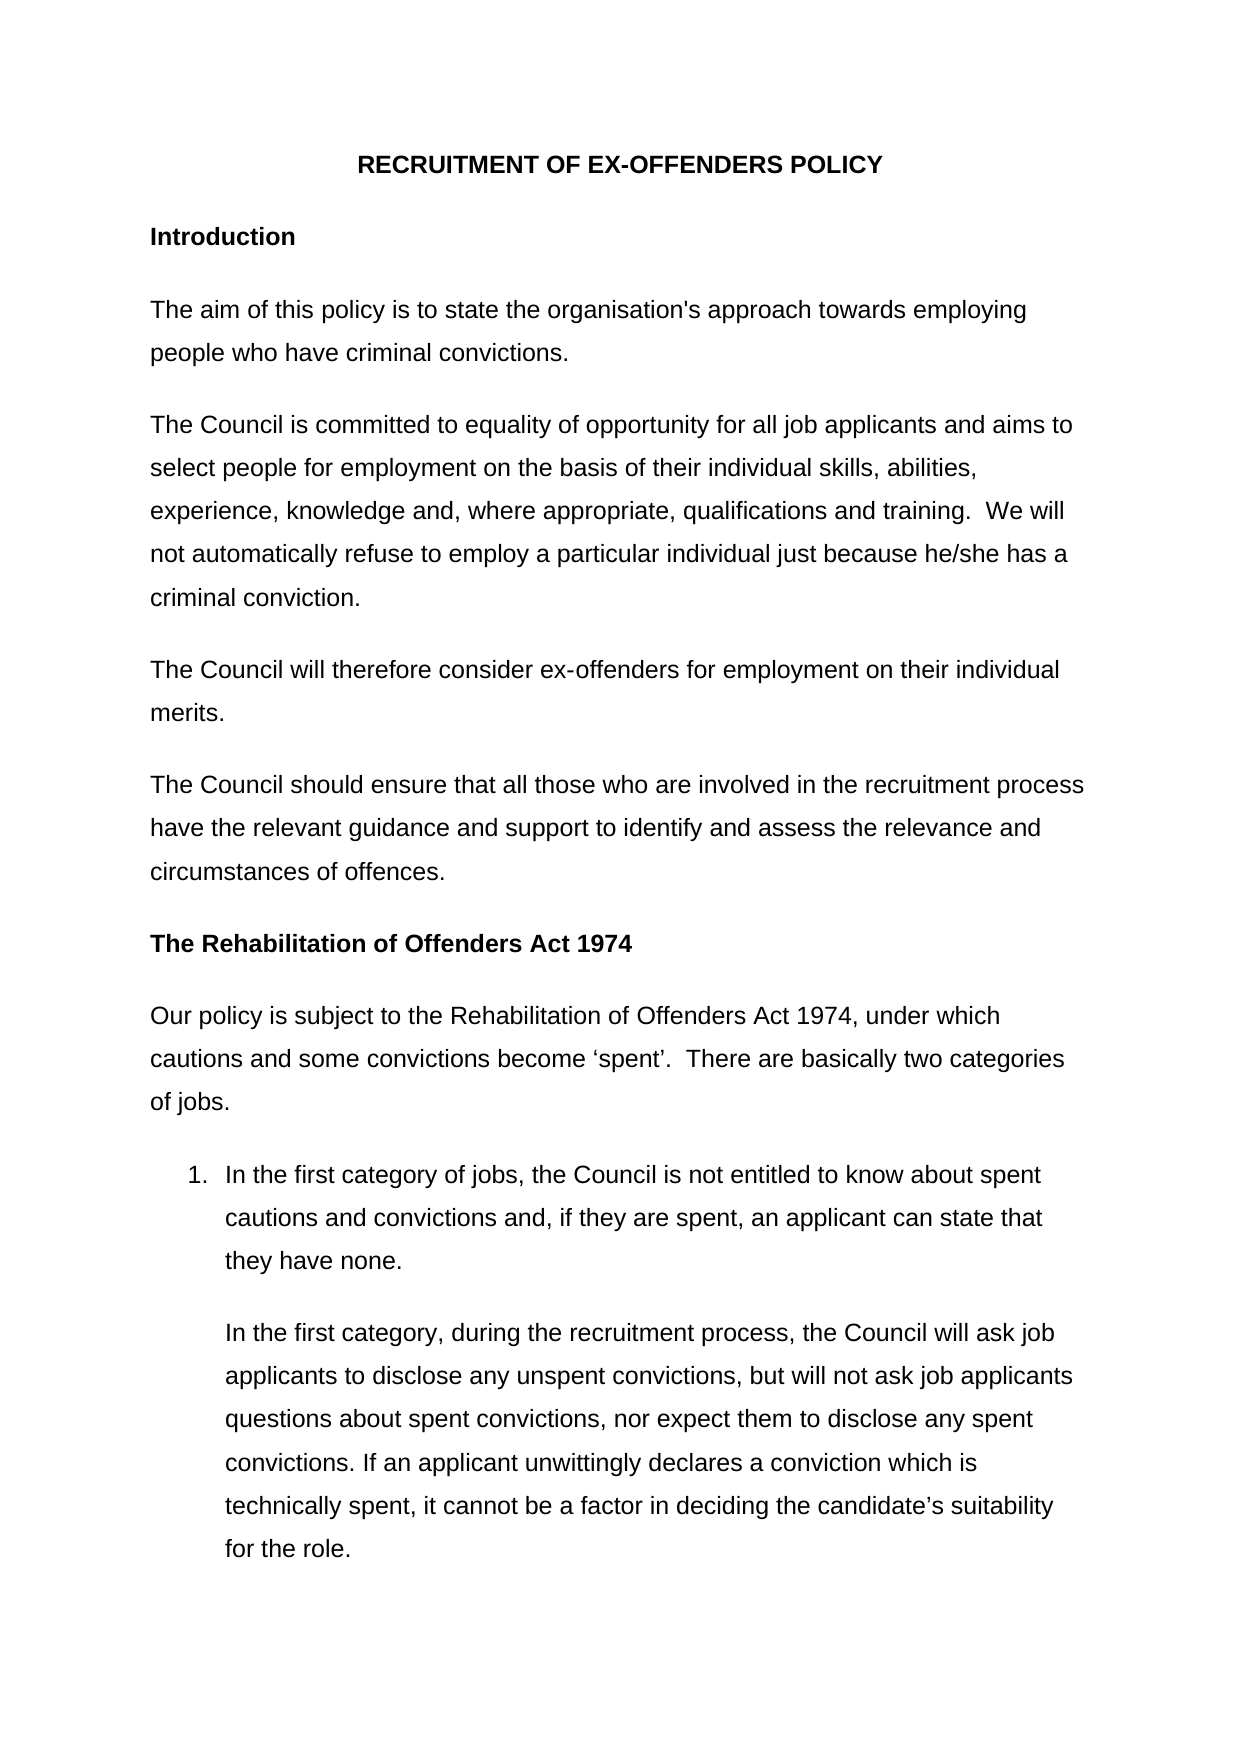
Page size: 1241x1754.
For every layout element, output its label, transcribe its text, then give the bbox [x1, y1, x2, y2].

text The Council will therefore consider ex-offenders for employment on their individual merits. [150, 655, 1090, 727]
text The aim of this policy is to state the organisation's approach towards employing people who have criminal convictions. [150, 294, 1090, 366]
text The Council is committed to equality of opportunity for all job applicants and aims to select people for employment on the basis of their individual skills, abilities, experience, knowledge and, where appropriate, qualifications and training. We will not automatically refuse to employ a particular individual just because he/she has a criminal conviction. [150, 410, 1090, 611]
text The Rehabilitation of Offenders Act 1974 [150, 929, 1090, 957]
text Introduction [150, 222, 1090, 251]
text The Council should ensure that all those who are involved in the recruitment process have the relevant guidance and support to identify and assess the relevance and circumstances of offences. [150, 770, 1090, 885]
list In the first category of jobs, the Council is not entitled to know about spent cautions and convictions and, if they are spent, an applicant can state that they have none. [187, 1159, 1090, 1274]
text RECRUITMENT OF EX-OFFENDERS POLICY [150, 150, 1090, 179]
text In the first category, during the recruitment process, the Council will ask job applicants to disclose any unspent convictions, but will not ask job applicants questions about spent convictions, nor expect them to disclose any spent convictions. If an applicant unwittingly declares a conviction which is technically spent, it cannot be a factor in deciding the candidate’s suitability for the role. [225, 1318, 1090, 1562]
text Our policy is subject to the Rehabilitation of Offenders Act 1974, under which cautions and some convictions become ‘spent’. There are basically two categories of jobs. [150, 1001, 1090, 1116]
